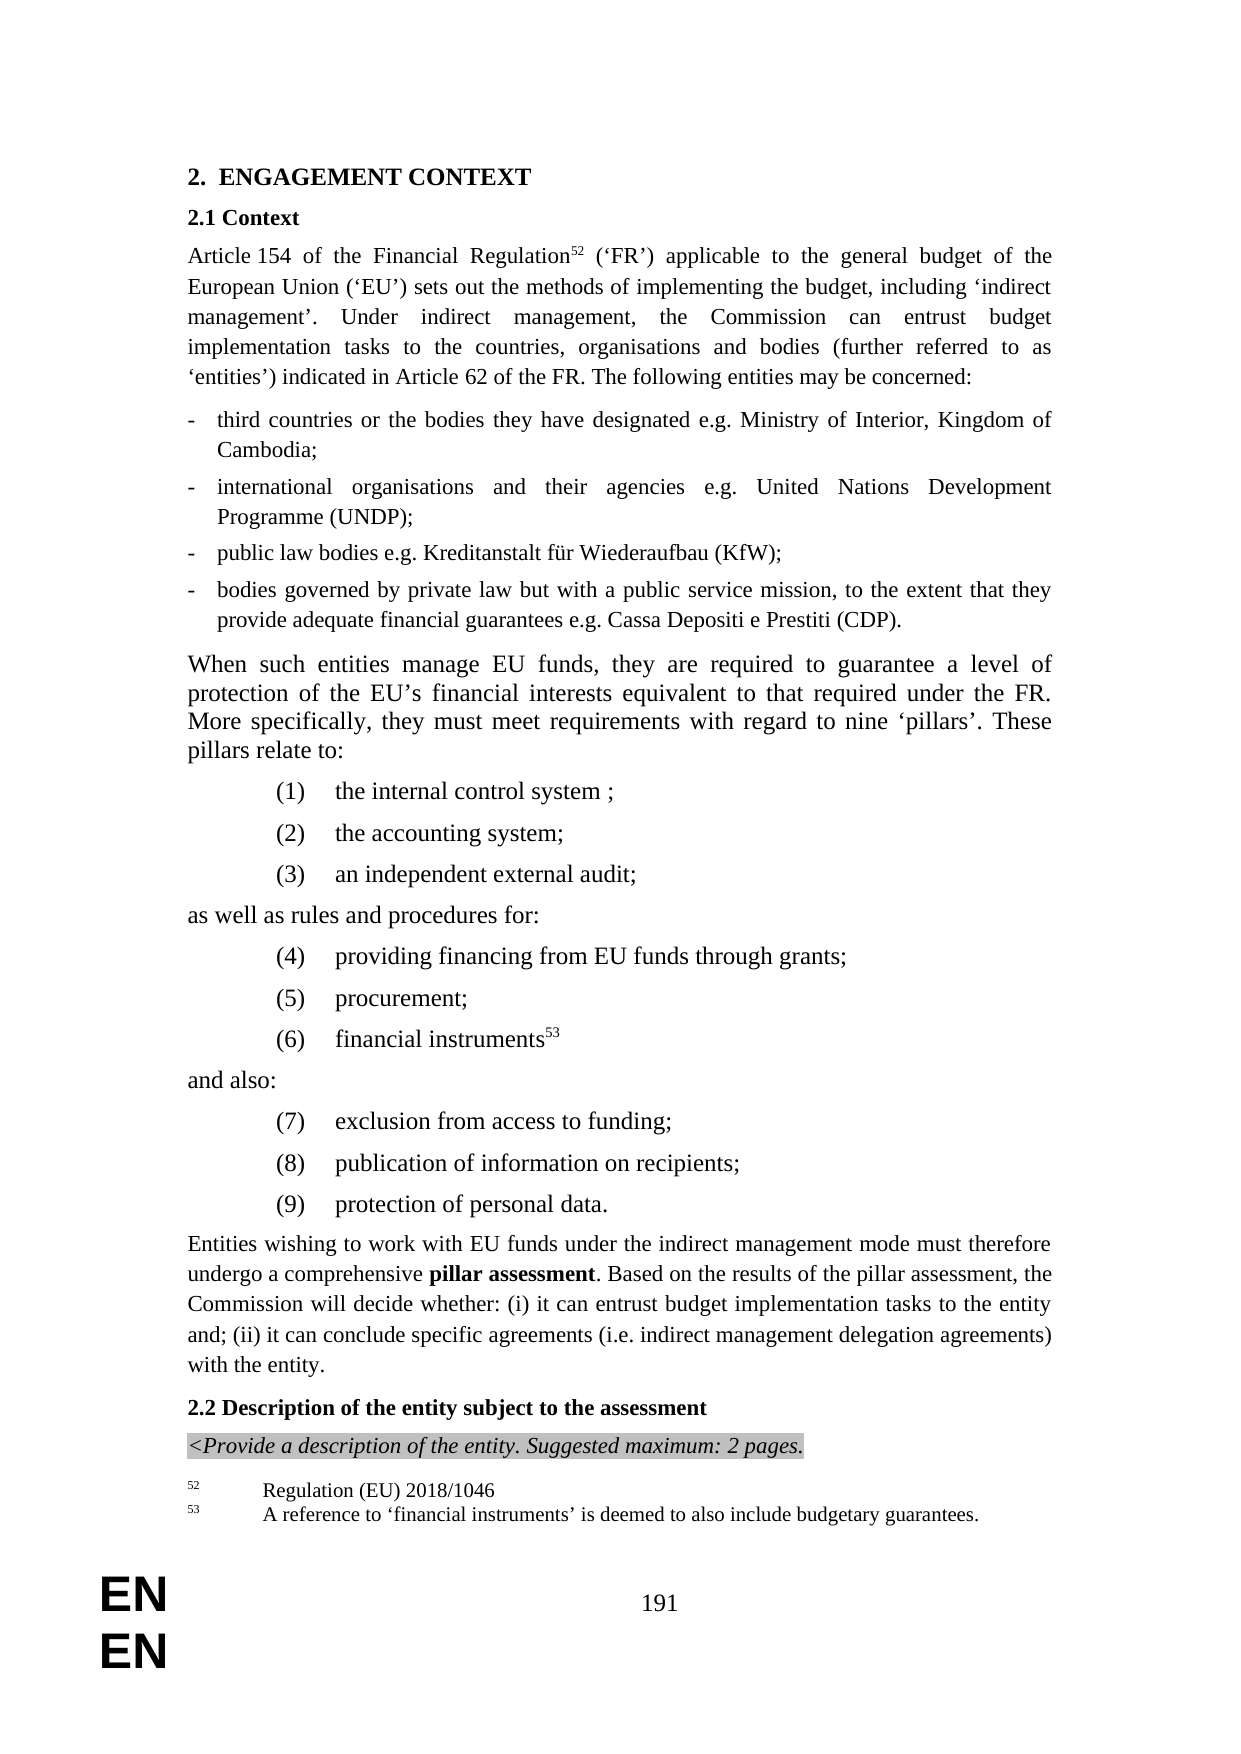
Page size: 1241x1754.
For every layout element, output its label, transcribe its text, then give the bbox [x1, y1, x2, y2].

text - international organisations and their agencies e.g. United Nations Development Programme (UNDP); [187, 473, 1053, 529]
text Entities wishing to work with EU funds under the indirect management mode must therefore undergo a comprehensive pillar assessment. Based on the results of the pillar assessment, the Commission will decide whether: (i) it can entrust budget implementation tasks to the entity and; (ii) it can conclude specific agreements (i.e. indirect management delegation agreements) with the entity. [187, 1230, 1053, 1377]
text the accounting system; [276, 818, 1053, 846]
text providing financing from EU funds through grants; [276, 941, 1053, 970]
text Article 154 of the Financial Regulation (‘FR’) applicable to the general budget of the European Union (‘EU’) sets out the methods of implementing the budget, including ‘indirect management’. Under indirect management, the Commission can entrust budget implementation tasks to the countries, organisations and bodies (further referred to as ‘entities’) indicated in Article 62 of the FR. The following entities may be concerned: [187, 243, 1053, 390]
text procurement; [276, 983, 1053, 1011]
text 2.2 Description of the entity subject to the assessment [187, 1394, 1053, 1420]
list the internal control system ; [276, 776, 1053, 805]
text exclusion from access to funding; [276, 1106, 1053, 1135]
text <Provide a description of the entity. Suggested maximum: 2 pages. [187, 1432, 1053, 1459]
text financial instruments [276, 1024, 1053, 1053]
text - public law bodies e.g. Kreditanstalt für Wiederaufbau (KfW); [187, 539, 1053, 566]
text and also: [187, 1065, 1053, 1094]
text 2. ENGAGEMENT CONTEXT [187, 162, 1053, 191]
text When such entities manage EU funds, they are required to guarantee a level of protection of the EU’s financial interests equivalent to that required under the FR. More specifically, they must meet requirements with regard to nine ‘pillars’. These pillars relate to: [187, 649, 1053, 764]
text as well as rules and procedures for: [187, 900, 1053, 929]
text 2.1 Context [187, 204, 1053, 230]
text an independent external audit; [276, 859, 1053, 888]
text - bodies governed by private law but with a public service mission, to the extent that they provide adequate financial guarantees e.g. Cassa Depositi e Prestiti (CDP). [187, 576, 1053, 632]
text - third countries or the bodies they have designated e.g. Ministry of Interior, Kingdom of Cambodia; [187, 406, 1053, 463]
text protection of personal data. [276, 1189, 1053, 1218]
text publication of information on recipients; [276, 1148, 1053, 1176]
